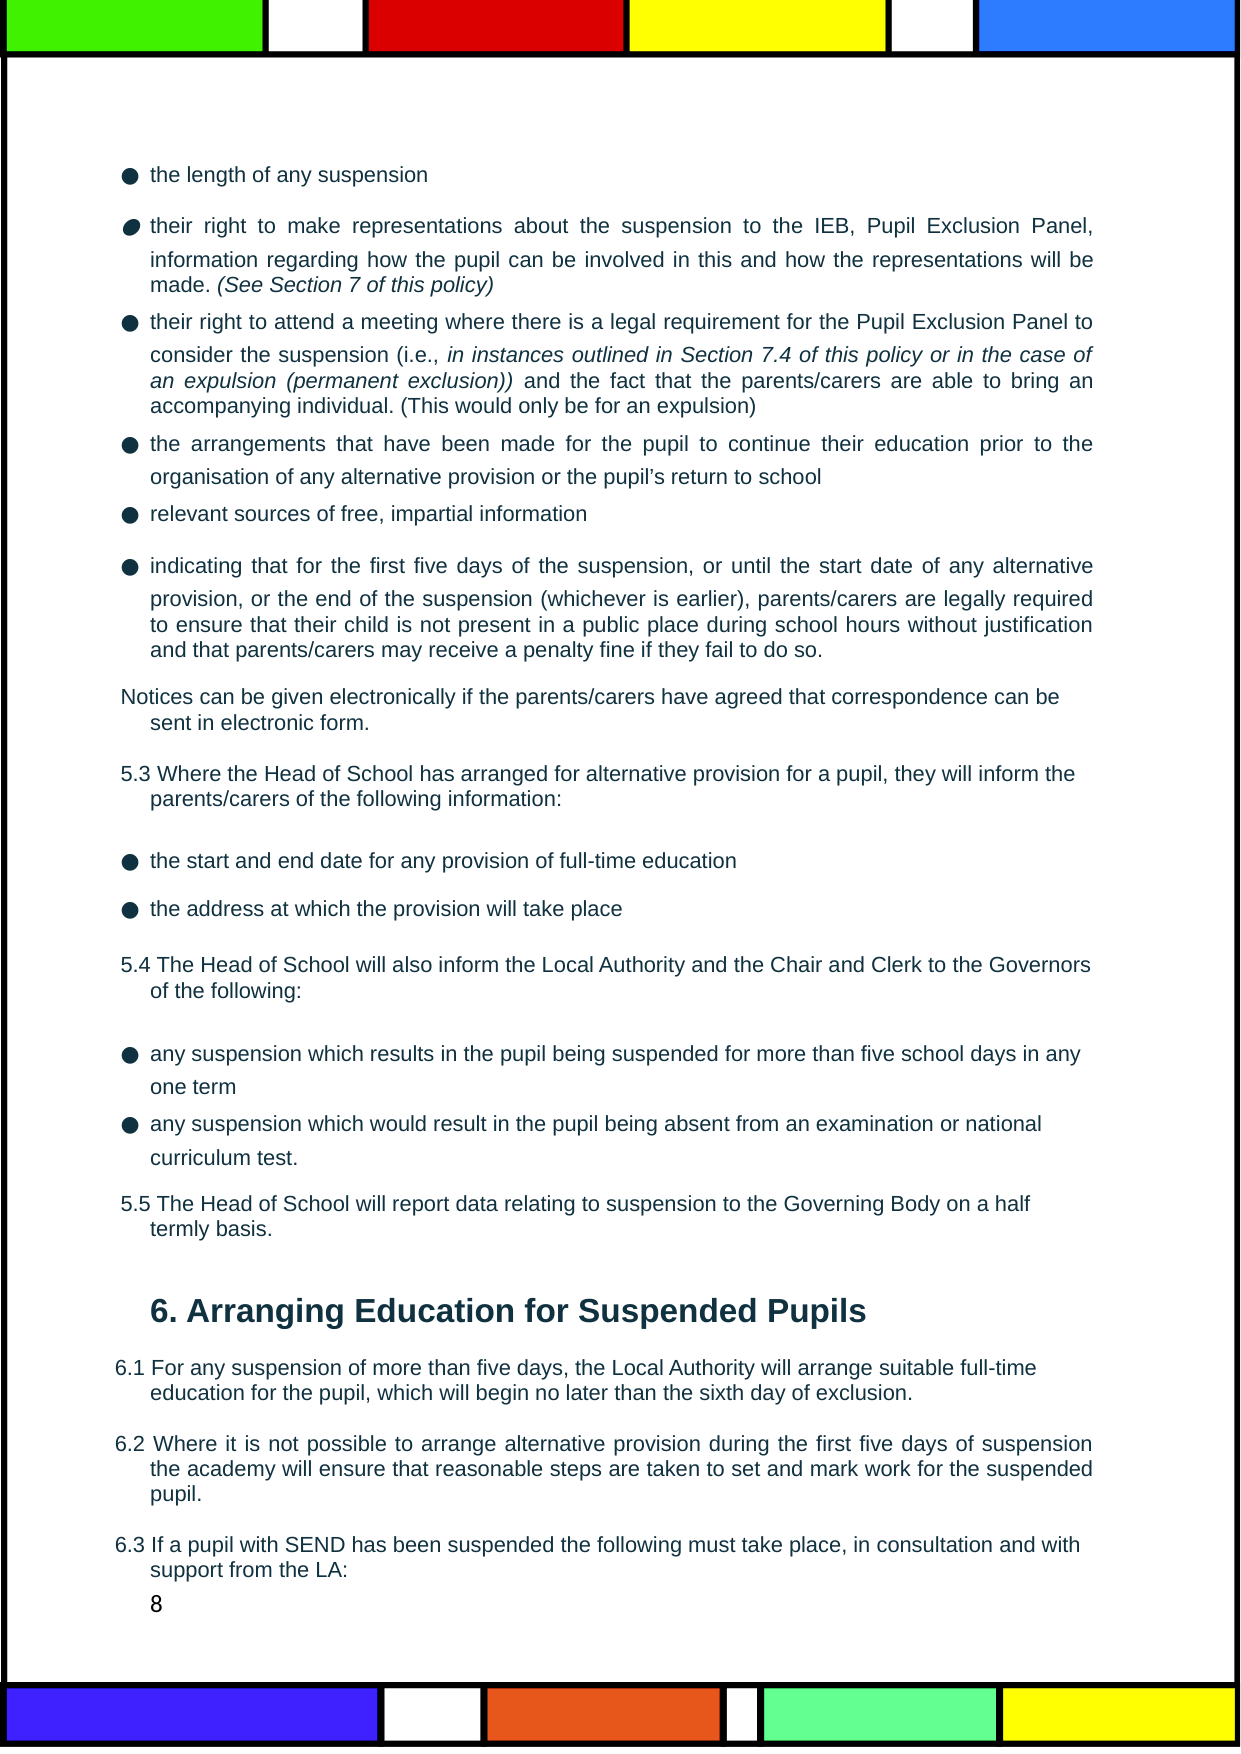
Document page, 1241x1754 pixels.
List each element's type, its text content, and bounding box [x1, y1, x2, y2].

list the arrangements that have been made for the pupil to continue their education prior to the organisation of any alternative provision or the pupil’s return to school [120, 419, 1095, 489]
list indicating that for the first five days of the suspension, or until the start date of any alternative provision, or the end of the suspension (whichever is earlier), parents/carers are legally required to ensure that their child is not present in a public place during school hours without justification and that parents/carers may receive a penalty fine if they fail to do so. [120, 541, 1095, 662]
list their right to attend a meeting where there is a legal requirement for the Pupil Exclusion Panel to consider the suspension (i.e., in instances outlined in Section 7.4 of this policy or in the case of an expulsion (permanent exclusion)) and the fact that the parents/carers are able to bring an accompanying individual. (This would only be for an expulsion) [120, 297, 1095, 419]
list the length of any suspension [120, 150, 1095, 195]
list their right to make representations about the suspension to the IEB, Pupil Exclusion Panel, information regarding how the pupil can be involved in this and how the representations will be made. (See Section 7 of this policy) [120, 202, 1095, 297]
text 5.5 The Head of School will report data relating to suspension to the Governing Body on a half termly basis. [120, 1191, 1095, 1241]
text 6. Arranging Education for Suspended Pupils [150, 1291, 1095, 1330]
list relevant sources of free, impartial information [120, 489, 1095, 534]
text 6.3 If a pupil with SEND has been suspended the following must take place, in consultation and with support from the LA: [114, 1532, 1095, 1582]
text Notices can be given electronically if the parents/carers have agreed that correspondence can be sent in electronic form. [120, 684, 1095, 734]
list the start and end date for any provision of full-time education [120, 836, 1095, 881]
list any suspension which would result in the pupil being absent from an examination or national curriculum test. [120, 1099, 1095, 1169]
picture [0, 0, 1241, 1747]
text 5.4 The Head of School will also inform the Local Authority and the Chair and Clerk to the Governors of the following: [120, 952, 1095, 1003]
list any suspension which results in the pupil being suspended for more than five school days in any one term [120, 1029, 1095, 1099]
list the address at which the provision will take place [120, 884, 1095, 929]
text 6.1 For any suspension of more than five days, the Local Authority will arrange suitable full-time education for the pupil, which will begin no later than the sixth day of exclusion. [114, 1355, 1095, 1406]
text 5.3 Where the Head of School has arranged for alternative provision for a pupil, they will inform the parents/carers of the following information: [120, 761, 1095, 811]
text 6.2 Where it is not possible to arrange alternative provision during the first five days of suspension the academy will ensure that reasonable steps are taken to set and mark work for the suspended pupil. [114, 1431, 1095, 1506]
